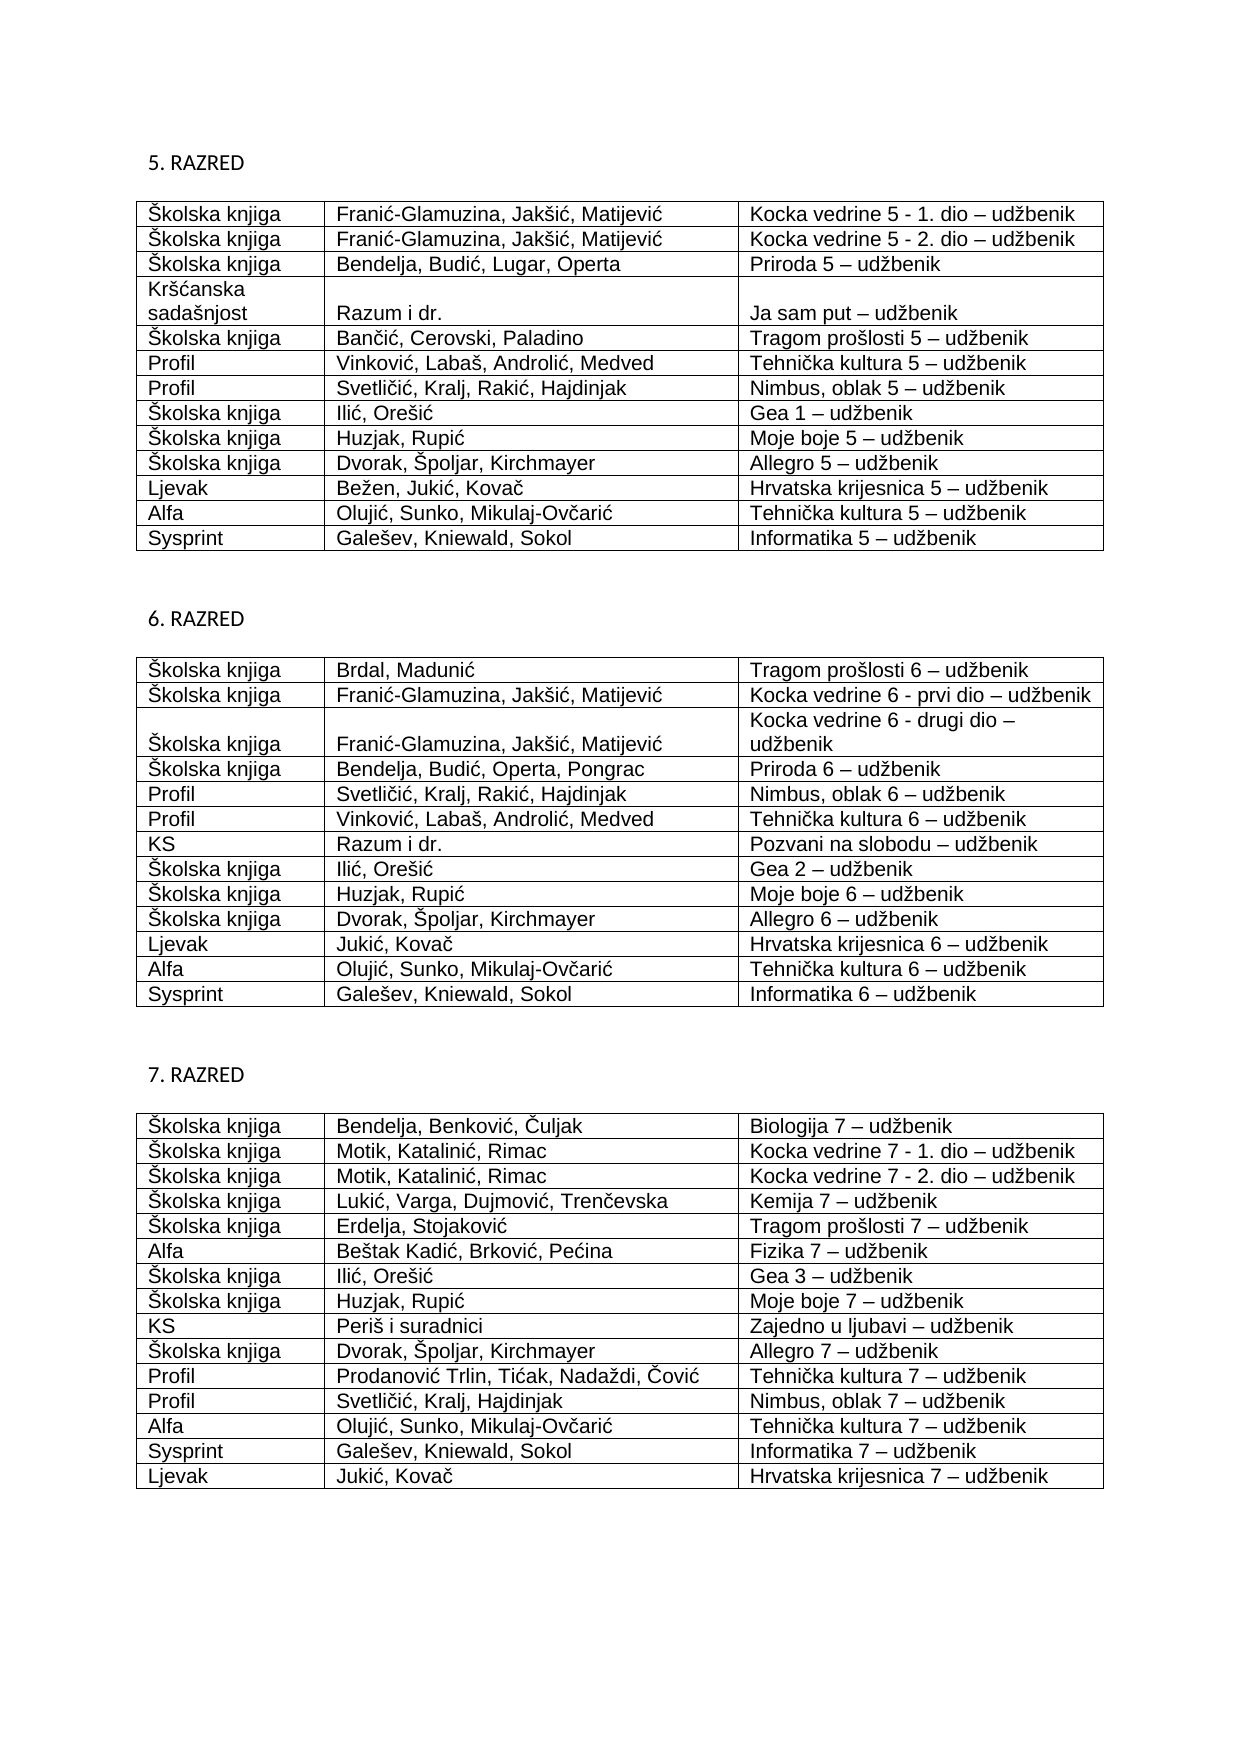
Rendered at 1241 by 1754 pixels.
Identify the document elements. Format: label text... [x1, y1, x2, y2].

table_cell Moje boje 5 – udžbenik [739, 426, 1103, 449]
table_cell Tehnička kultura 6 – udžbenik [739, 807, 1103, 831]
table_cell Kocka vedrine 7 - 2. dio – udžbenik [739, 1164, 1103, 1188]
table_cell Franić-Glamuzina, Jakšić, Matijević [325, 708, 738, 756]
table_cell Galešev, Kniewald, Sokol [325, 982, 738, 1006]
table_cell Svetličić, Kralj, Rakić, Hajdinjak [325, 376, 738, 399]
table_cell Gea 3 – udžbenik [739, 1264, 1103, 1288]
table_cell Alfa [137, 957, 324, 981]
table_cell Ilić, Orešić [325, 401, 738, 424]
table_cell Školska knjiga [137, 857, 324, 881]
table_cell Priroda 5 – udžbenik [739, 252, 1103, 276]
table_cell Vinković, Labaš, Androlić, Medved [325, 807, 738, 831]
table_cell Školska knjiga [137, 683, 324, 707]
table_cell Franić-Glamuzina, Jakšić, Matijević [325, 227, 738, 251]
table_cell Jukić, Kovač [325, 1464, 738, 1488]
table_cell Jukić, Kovač [325, 932, 738, 956]
table_cell Informatika 5 – udžbenik [739, 526, 1103, 549]
table_cell Školska knjiga [137, 882, 324, 906]
table_cell Školska knjiga [137, 907, 324, 931]
table_cell Školska knjiga [137, 1214, 324, 1238]
table_cell Allegro 7 – udžbenik [739, 1339, 1103, 1363]
table_cell Beštak Kadić, Brković, Pećina [325, 1239, 738, 1263]
table_cell Motik, Katalinić, Rimac [325, 1164, 738, 1188]
table_header Kocka vedrine 5 - 1. dio – udžbenik [739, 202, 1103, 226]
table_cell Dvorak, Špoljar, Kirchmayer [325, 1339, 738, 1363]
table_cell KS [137, 832, 324, 856]
table_cell Školska knjiga [137, 326, 324, 349]
text 6. RAZRED [148, 604, 1093, 632]
table_cell Profil [137, 782, 324, 806]
table_cell Školska knjiga [137, 1139, 324, 1163]
table_cell Moje boje 6 – udžbenik [739, 882, 1103, 906]
table_cell Alfa [137, 1239, 324, 1263]
table_cell Informatika 6 – udžbenik [739, 982, 1103, 1006]
table_cell Galešev, Kniewald, Sokol [325, 526, 738, 549]
table_cell Olujić, Sunko, Mikulaj-Ovčarić [325, 1414, 738, 1438]
table_cell Tehnička kultura 5 – udžbenik [739, 501, 1103, 524]
table_cell Ja sam put – udžbenik [739, 277, 1103, 324]
table_cell Tragom prošlosti 5 – udžbenik [739, 326, 1103, 349]
table_cell Dvorak, Špoljar, Kirchmayer [325, 451, 738, 474]
table_cell Školska knjiga [137, 451, 324, 474]
table_cell Informatika 7 – udžbenik [739, 1439, 1103, 1463]
table_cell Razum i dr. [325, 277, 738, 324]
table_cell Školska knjiga [137, 401, 324, 424]
table_cell Tehnička kultura 5 – udžbenik [739, 351, 1103, 374]
table_cell Školska knjiga [137, 252, 324, 276]
table_cell Kocka vedrine 6 - drugi dio – udžbenik [739, 708, 1103, 756]
table_header Tragom prošlosti 6 – udžbenik [739, 658, 1103, 682]
table_cell Prodanović Trlin, Tićak, Nadaždi, Čović [325, 1364, 738, 1388]
table_cell Sysprint [137, 1439, 324, 1463]
table_cell Profil [137, 1389, 324, 1413]
table_cell Franić-Glamuzina, Jakšić, Matijević [325, 683, 738, 707]
table_cell Lukić, Varga, Dujmović, Trenčevska [325, 1189, 738, 1213]
table_cell Bendelja, Budić, Lugar, Operta [325, 252, 738, 276]
table_header Biologija 7 – udžbenik [739, 1114, 1103, 1138]
table_header Franić-Glamuzina, Jakšić, Matijević [325, 202, 738, 226]
table_cell Nimbus, oblak 5 – udžbenik [739, 376, 1103, 399]
table_header Školska knjiga [137, 658, 324, 682]
table_cell Školska knjiga [137, 708, 324, 756]
table_cell Školska knjiga [137, 757, 324, 781]
table_cell Ljevak [137, 1464, 324, 1488]
table_cell Hrvatska krijesnica 5 – udžbenik [739, 476, 1103, 499]
table_cell Tehnička kultura 7 – udžbenik [739, 1414, 1103, 1438]
table_header Brdal, Madunić [325, 658, 738, 682]
table_cell Gea 1 – udžbenik [739, 401, 1103, 424]
table_cell Školska knjiga [137, 227, 324, 251]
table_cell Profil [137, 351, 324, 374]
table_cell Školska knjiga [137, 1189, 324, 1213]
table_cell Školska knjiga [137, 1264, 324, 1288]
table_cell Erdelja, Stojaković [325, 1214, 738, 1238]
table_cell Školska knjiga [137, 1339, 324, 1363]
table_header Bendelja, Benković, Čuljak [325, 1114, 738, 1138]
table_cell Zajedno u ljubavi – udžbenik [739, 1314, 1103, 1338]
table_cell Ilić, Orešić [325, 857, 738, 881]
table_cell Periš i suradnici [325, 1314, 738, 1338]
table_cell Školska knjiga [137, 426, 324, 449]
table_cell Razum i dr. [325, 832, 738, 856]
table_cell Nimbus, oblak 7 – udžbenik [739, 1389, 1103, 1413]
table_cell Profil [137, 807, 324, 831]
table_cell Gea 2 – udžbenik [739, 857, 1103, 881]
table_cell Vinković, Labaš, Androlić, Medved [325, 351, 738, 374]
table_cell Nimbus, oblak 6 – udžbenik [739, 782, 1103, 806]
table_cell Profil [137, 1364, 324, 1388]
table_cell Sysprint [137, 526, 324, 549]
table_cell Priroda 6 – udžbenik [739, 757, 1103, 781]
table_cell Motik, Katalinić, Rimac [325, 1139, 738, 1163]
table_cell Bančić, Cerovski, Paladino [325, 326, 738, 349]
table_cell Kocka vedrine 7 - 1. dio – udžbenik [739, 1139, 1103, 1163]
table_cell Allegro 5 – udžbenik [739, 451, 1103, 474]
table_cell Olujić, Sunko, Mikulaj-Ovčarić [325, 957, 738, 981]
table_cell Huzjak, Rupić [325, 426, 738, 449]
table_cell Dvorak, Špoljar, Kirchmayer [325, 907, 738, 931]
table_cell Galešev, Kniewald, Sokol [325, 1439, 738, 1463]
table_cell Huzjak, Rupić [325, 882, 738, 906]
table_cell Tehnička kultura 6 – udžbenik [739, 957, 1103, 981]
table_cell Kocka vedrine 6 - prvi dio – udžbenik [739, 683, 1103, 707]
table_header Školska knjiga [137, 1114, 324, 1138]
table_cell Allegro 6 – udžbenik [739, 907, 1103, 931]
table_cell Alfa [137, 1414, 324, 1438]
table_cell Profil [137, 376, 324, 399]
table_cell Alfa [137, 501, 324, 524]
text 7. RAZRED [148, 1060, 1093, 1088]
table_cell Fizika 7 – udžbenik [739, 1239, 1103, 1263]
table_cell Svetličić, Kralj, Hajdinjak [325, 1389, 738, 1413]
table_cell Školska knjiga [137, 1289, 324, 1313]
table_cell Bežen, Jukić, Kovač [325, 476, 738, 499]
table_cell Tehnička kultura 7 – udžbenik [739, 1364, 1103, 1388]
table_cell Tragom prošlosti 7 – udžbenik [739, 1214, 1103, 1238]
table_cell Sysprint [137, 982, 324, 1006]
table_cell Bendelja, Budić, Operta, Pongrac [325, 757, 738, 781]
table_cell Ljevak [137, 476, 324, 499]
table_cell Školska knjiga [137, 1164, 324, 1188]
table_cell Moje boje 7 – udžbenik [739, 1289, 1103, 1313]
table_cell KS [137, 1314, 324, 1338]
table_cell Ilić, Orešić [325, 1264, 738, 1288]
table_cell Huzjak, Rupić [325, 1289, 738, 1313]
text 5. RAZRED [148, 148, 1093, 176]
table_header Školska knjiga [137, 202, 324, 226]
table_cell Kršćanska sadašnjost [137, 277, 324, 324]
table_cell Ljevak [137, 932, 324, 956]
table_cell Hrvatska krijesnica 7 – udžbenik [739, 1464, 1103, 1488]
table_cell Hrvatska krijesnica 6 – udžbenik [739, 932, 1103, 956]
table_cell Pozvani na slobodu – udžbenik [739, 832, 1103, 856]
table_cell Kemija 7 – udžbenik [739, 1189, 1103, 1213]
table_cell Svetličić, Kralj, Rakić, Hajdinjak [325, 782, 738, 806]
table_cell Olujić, Sunko, Mikulaj-Ovčarić [325, 501, 738, 524]
table_cell Kocka vedrine 5 - 2. dio – udžbenik [739, 227, 1103, 251]
